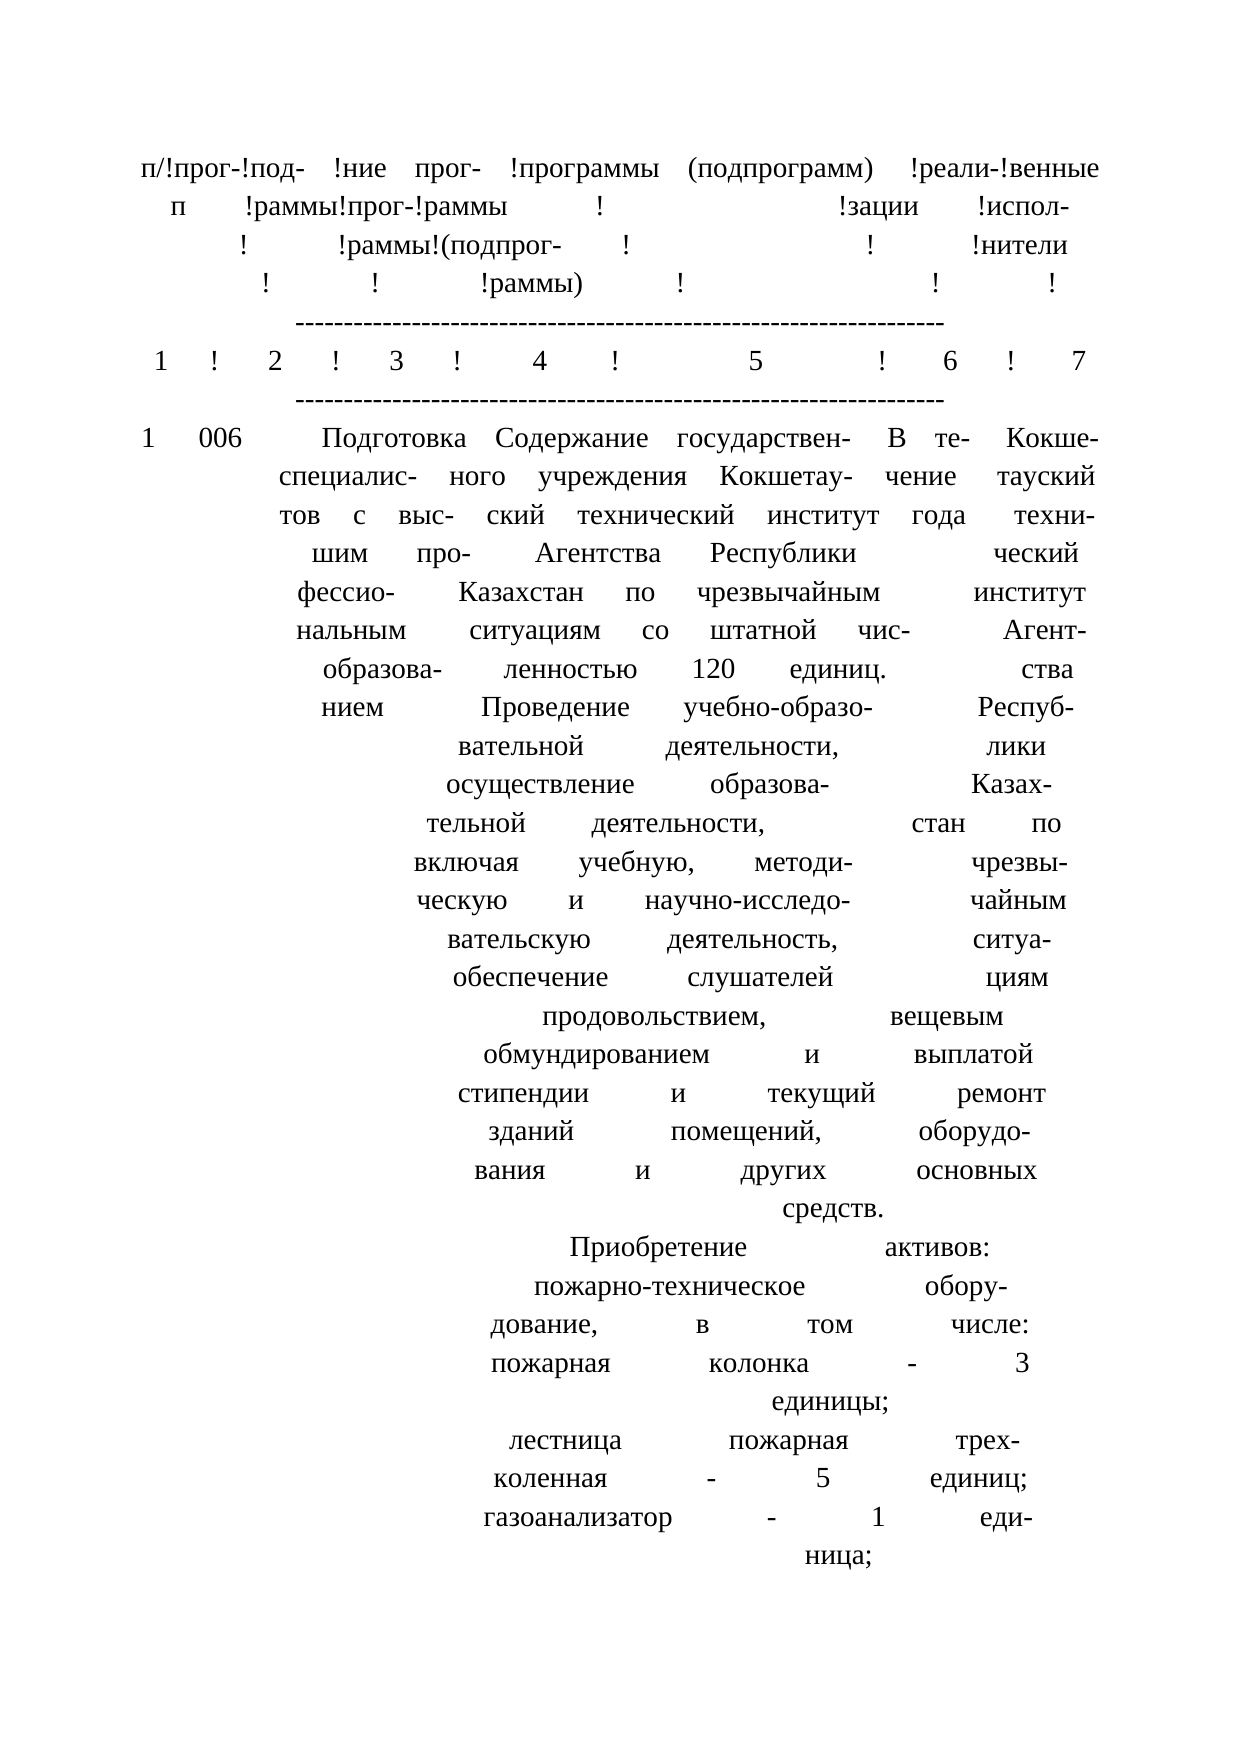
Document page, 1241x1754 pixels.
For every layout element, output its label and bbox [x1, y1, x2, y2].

text [112, 150, 1128, 1571]
